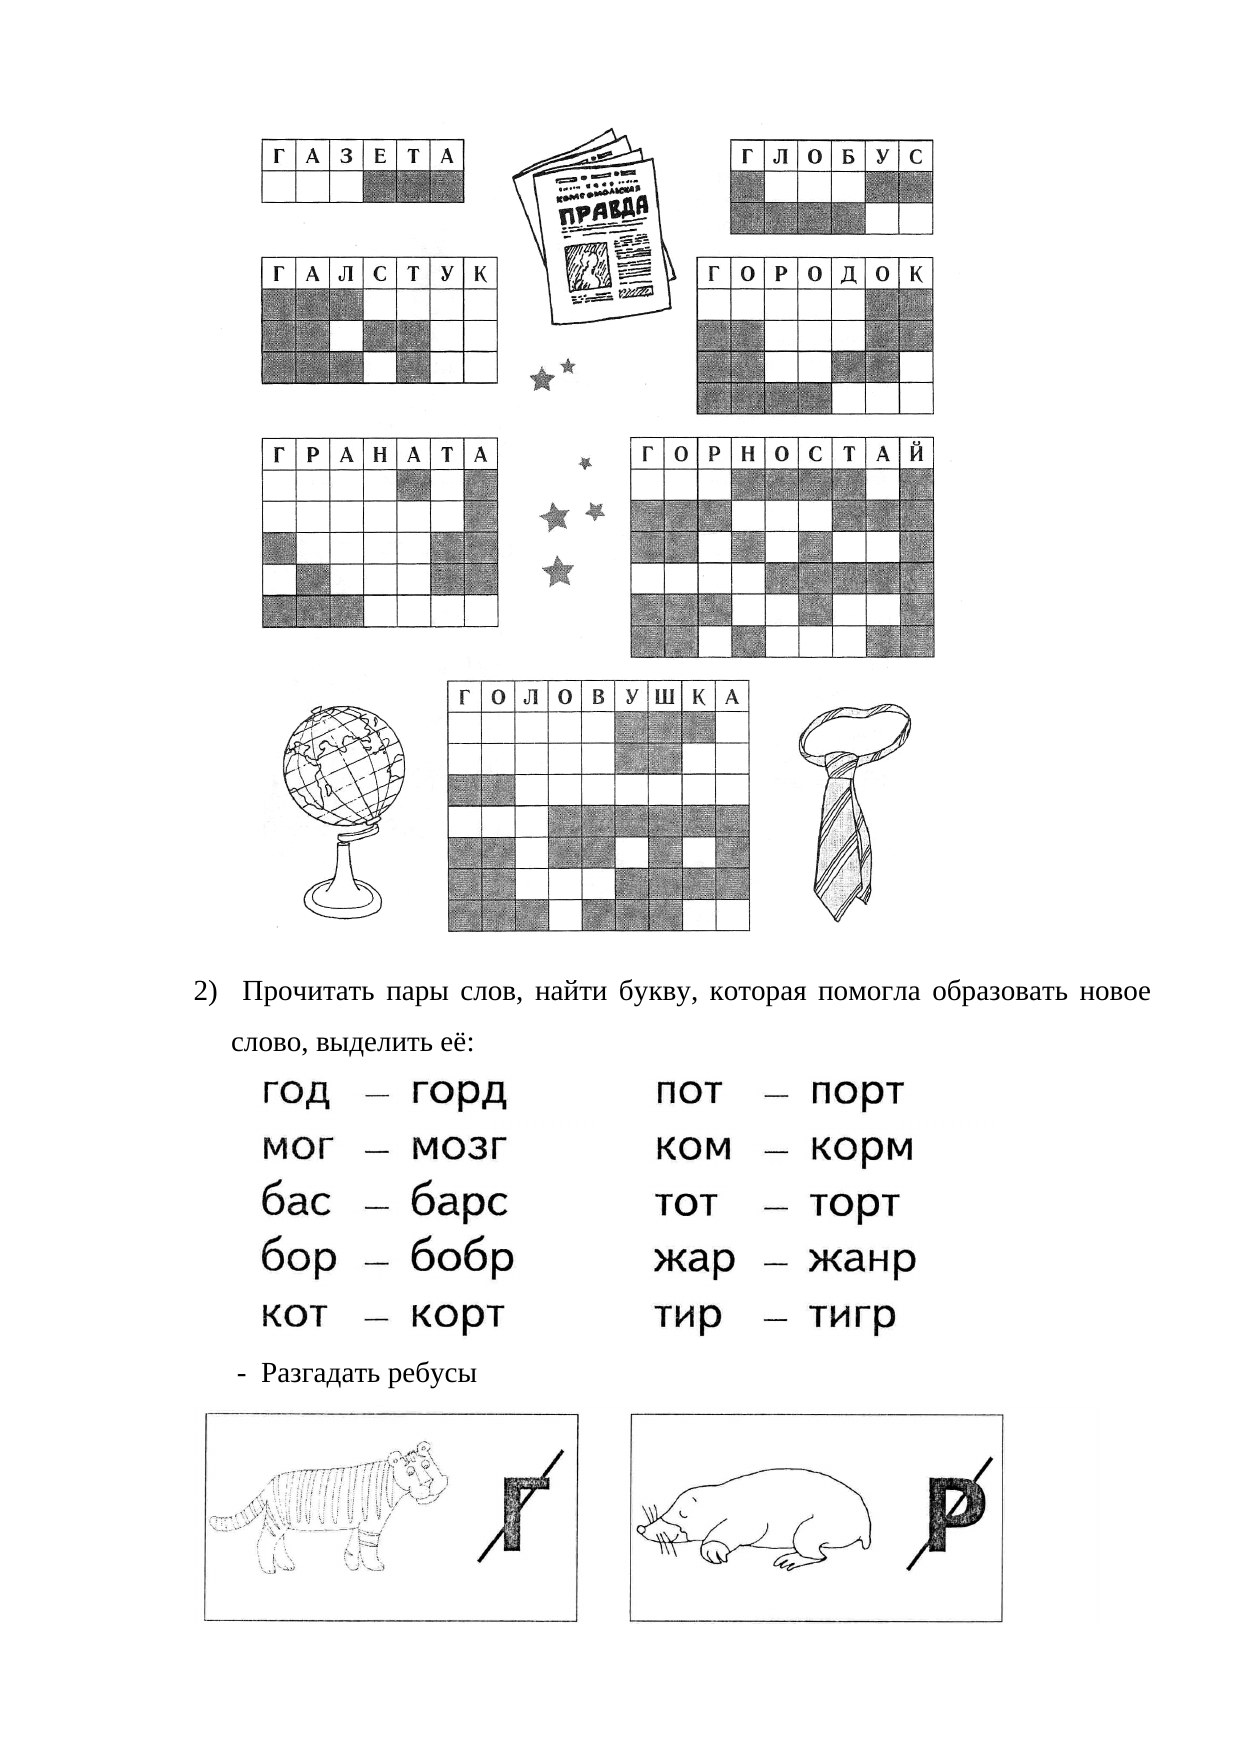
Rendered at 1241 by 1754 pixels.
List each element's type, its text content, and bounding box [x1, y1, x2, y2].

list Прочитать пары слов, найти букву, которая помогла образовать новое слово, выделить её: [193, 973, 1152, 1057]
picture [193, 1074, 1197, 1341]
picture [193, 1405, 1100, 1624]
text - Разгадать ребусы [164, 1355, 1152, 1389]
